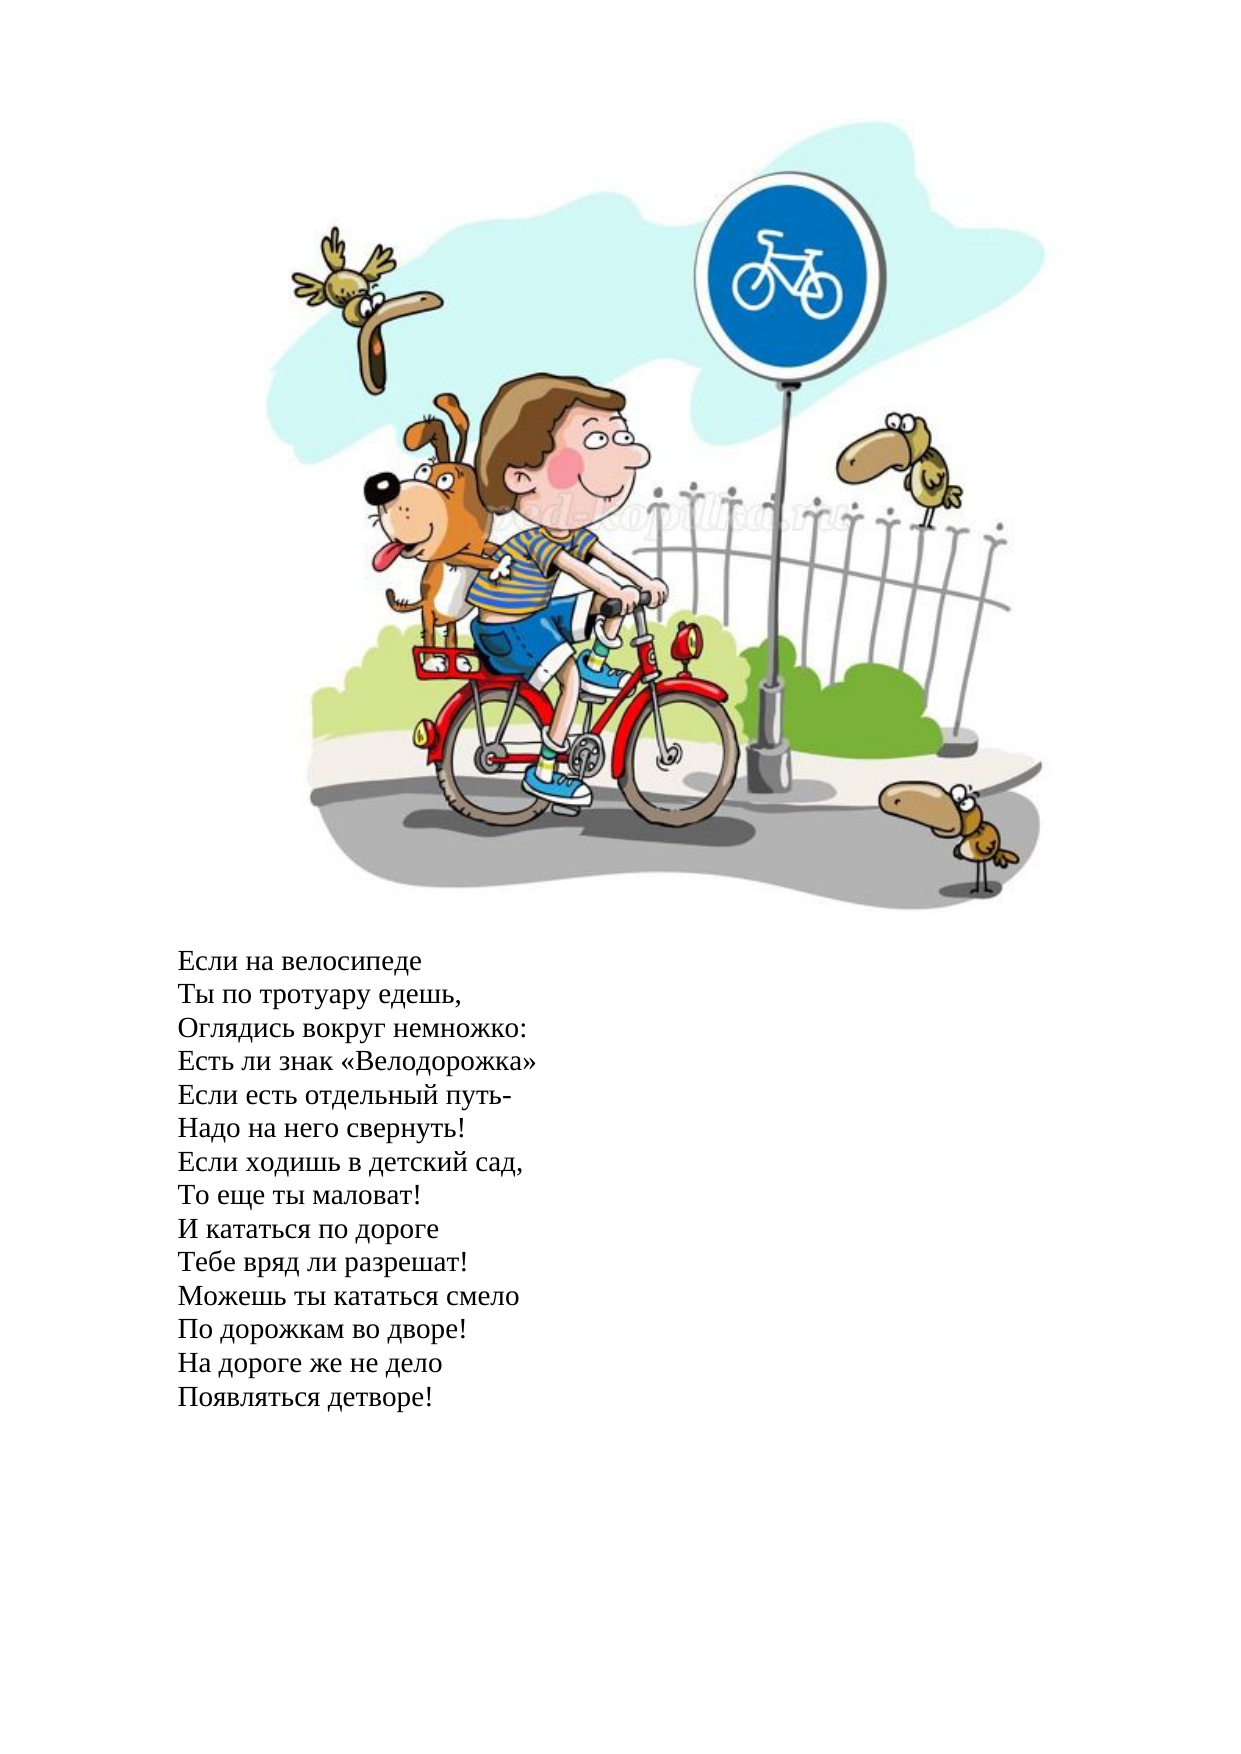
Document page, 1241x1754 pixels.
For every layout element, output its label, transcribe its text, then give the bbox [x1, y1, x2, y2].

text Если на велосипеде Ты по тротуару едешь, Оглядись вокруг немножко: Есть ли знак «Велодорожка» Если есть отдельный путь- Надо на него свернуть! Если ходишь в детский сад, То еще ты маловат! И кататься по дороге Тебе вряд ли разрешат! Можешь ты кататься смело По дорожкам во дворе! На дороге же не дело Появляться детворе! [177, 914, 1152, 1412]
picture [264, 118, 1065, 914]
